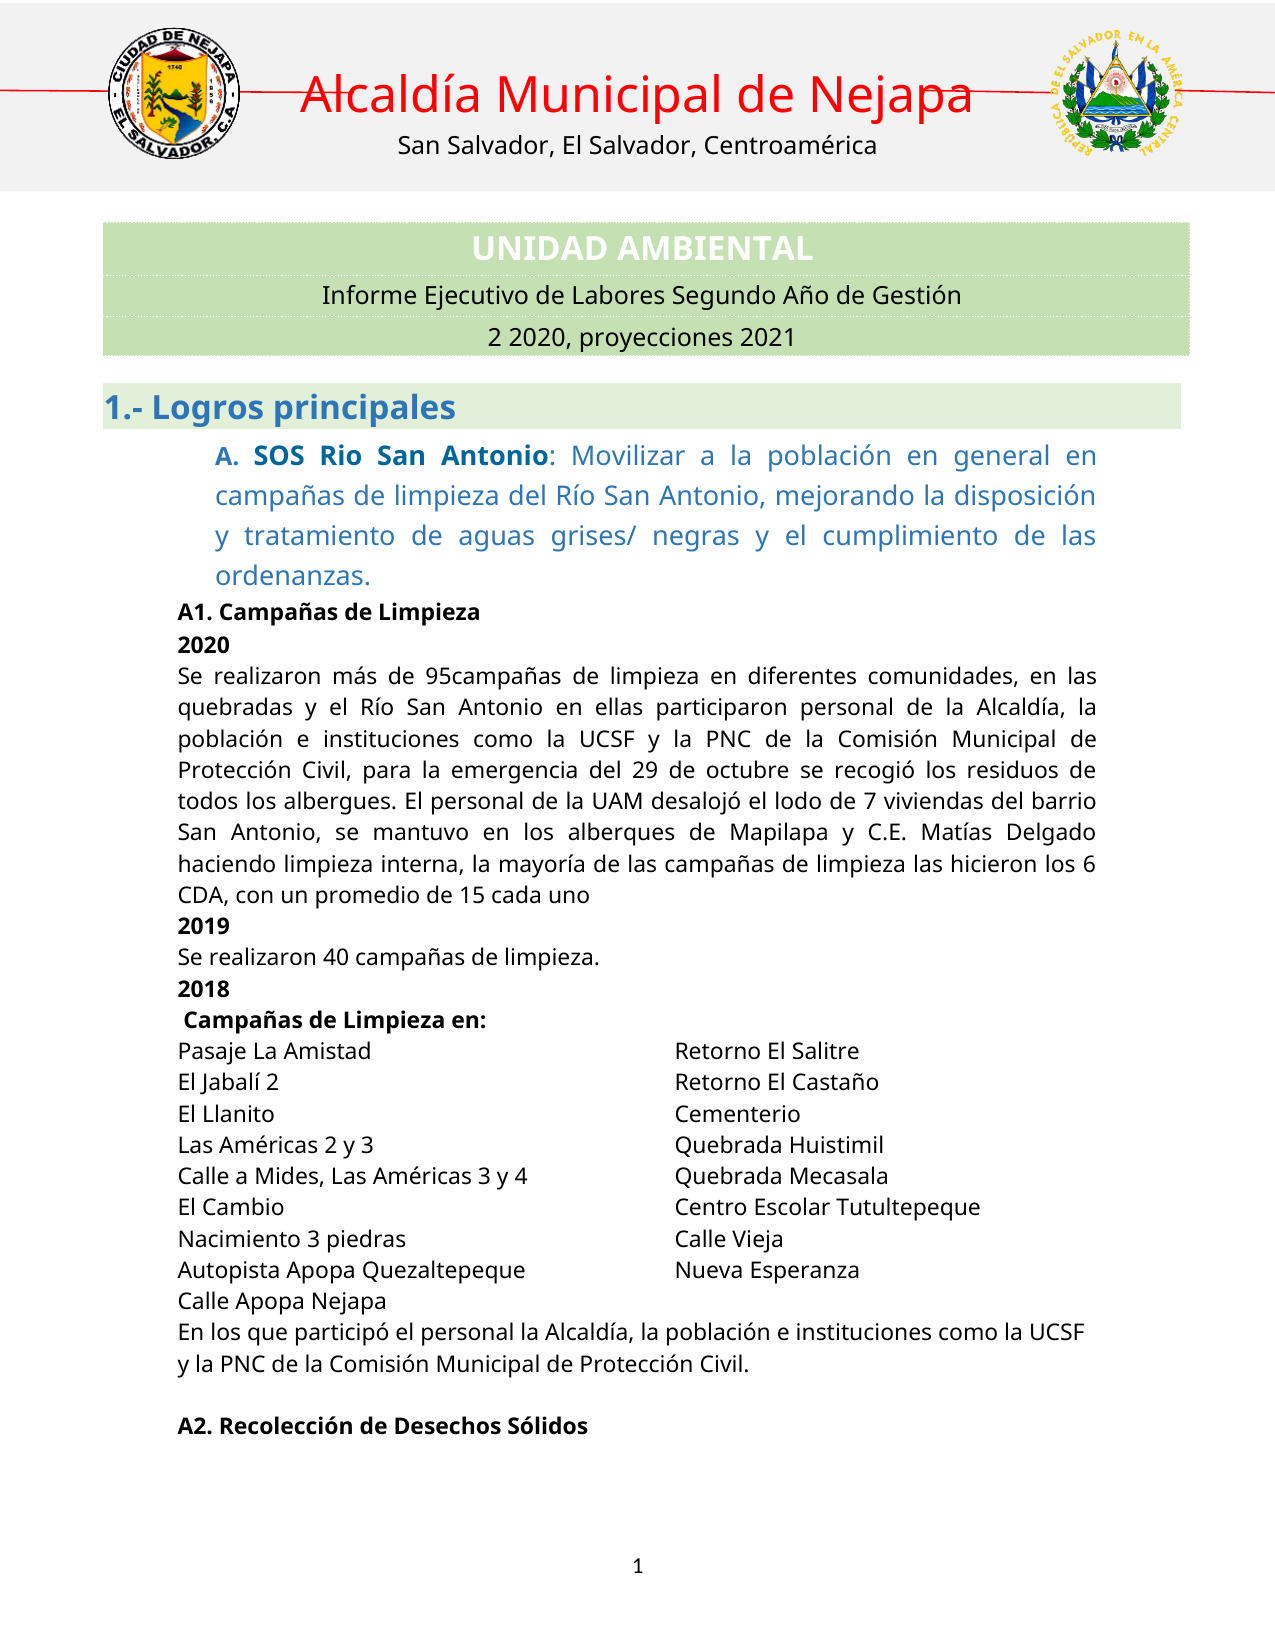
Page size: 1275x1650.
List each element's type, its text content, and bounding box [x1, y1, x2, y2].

text Autopista Apopa Quezaltepeque [177, 1254, 601, 1285]
text Calle a Mides, Las Américas 3 y 4 [177, 1160, 601, 1191]
text 2018 [177, 973, 1098, 1004]
text Las Américas 2 y 3 [177, 1129, 601, 1160]
text Calle Apopa Nejapa [177, 1285, 601, 1316]
text A1. Campañas de Limpieza [177, 596, 1098, 627]
picture [106, 26, 241, 161]
text El Cambio [177, 1191, 601, 1223]
text El Jabalí 2 [177, 1066, 601, 1098]
subtitle A. SOS Rio San Antonio: Movilizar a la población en general en campañas de limpieza del Río San Antonio, mejorando la disposición y tratamiento de aguas grises/ negras y el cumplimiento de las ordenanzas. [215, 437, 1098, 593]
text Nueva Esperanza [674, 1254, 1098, 1285]
text Se realizaron más de 95campañas de limpieza en diferentes comunidades, en las quebradas y el Río San Antonio en ellas participaron personal de la Alcaldía, la población e instituciones como la UCSF y la PNC de la Comisión Municipal de Protección Civil, para la emergencia del 29 de octubre se recogió los residuos de todos los albergues. El personal de la UAM desalojó el lodo de 7 viviendas del barrio San Antonio, se mantuvo en los alberques de Mapilapa y C.E. Matías Delgado haciendo limpieza interna, la mayoría de las campañas de limpieza las hicieron los 6 CDA, con un promedio de 15 cada uno [177, 660, 1098, 910]
text Campañas de Limpieza en: [177, 1004, 1098, 1035]
text Pasaje La Amistad [177, 1035, 601, 1066]
text 2019 [177, 910, 1098, 941]
text 2020 [177, 629, 1098, 660]
text El Llanito [177, 1098, 601, 1129]
text Centro Escolar Tutultepeque [674, 1191, 1098, 1223]
text UNIDAD AMBIENTAL [103, 222, 1190, 272]
subtitle 1.- Logros principales [103, 383, 1181, 429]
text Quebrada Mecasala [674, 1160, 1098, 1191]
text Cementerio [674, 1098, 1098, 1129]
text Se realizaron 40 campañas de limpieza. [177, 941, 1098, 973]
text 2 2020, proyecciones 2021 [103, 316, 1190, 356]
text Nacimiento 3 piedras [177, 1223, 601, 1254]
text Informe Ejecutivo de Labores Segundo Año de Gestión [103, 275, 1190, 314]
text A2. Recolección de Desechos Sólidos [177, 1410, 1098, 1441]
picture [1050, 30, 1183, 156]
text Retorno El Castaño [674, 1066, 1098, 1098]
text Retorno El Salitre [674, 1035, 1098, 1066]
text En los que participó el personal la Alcaldía, la población e instituciones como la UCSF y la PNC de la Comisión Municipal de Protección Civil. [177, 1316, 1098, 1379]
text Quebrada Huistimil [674, 1129, 1098, 1160]
text Calle Vieja [674, 1223, 1098, 1254]
